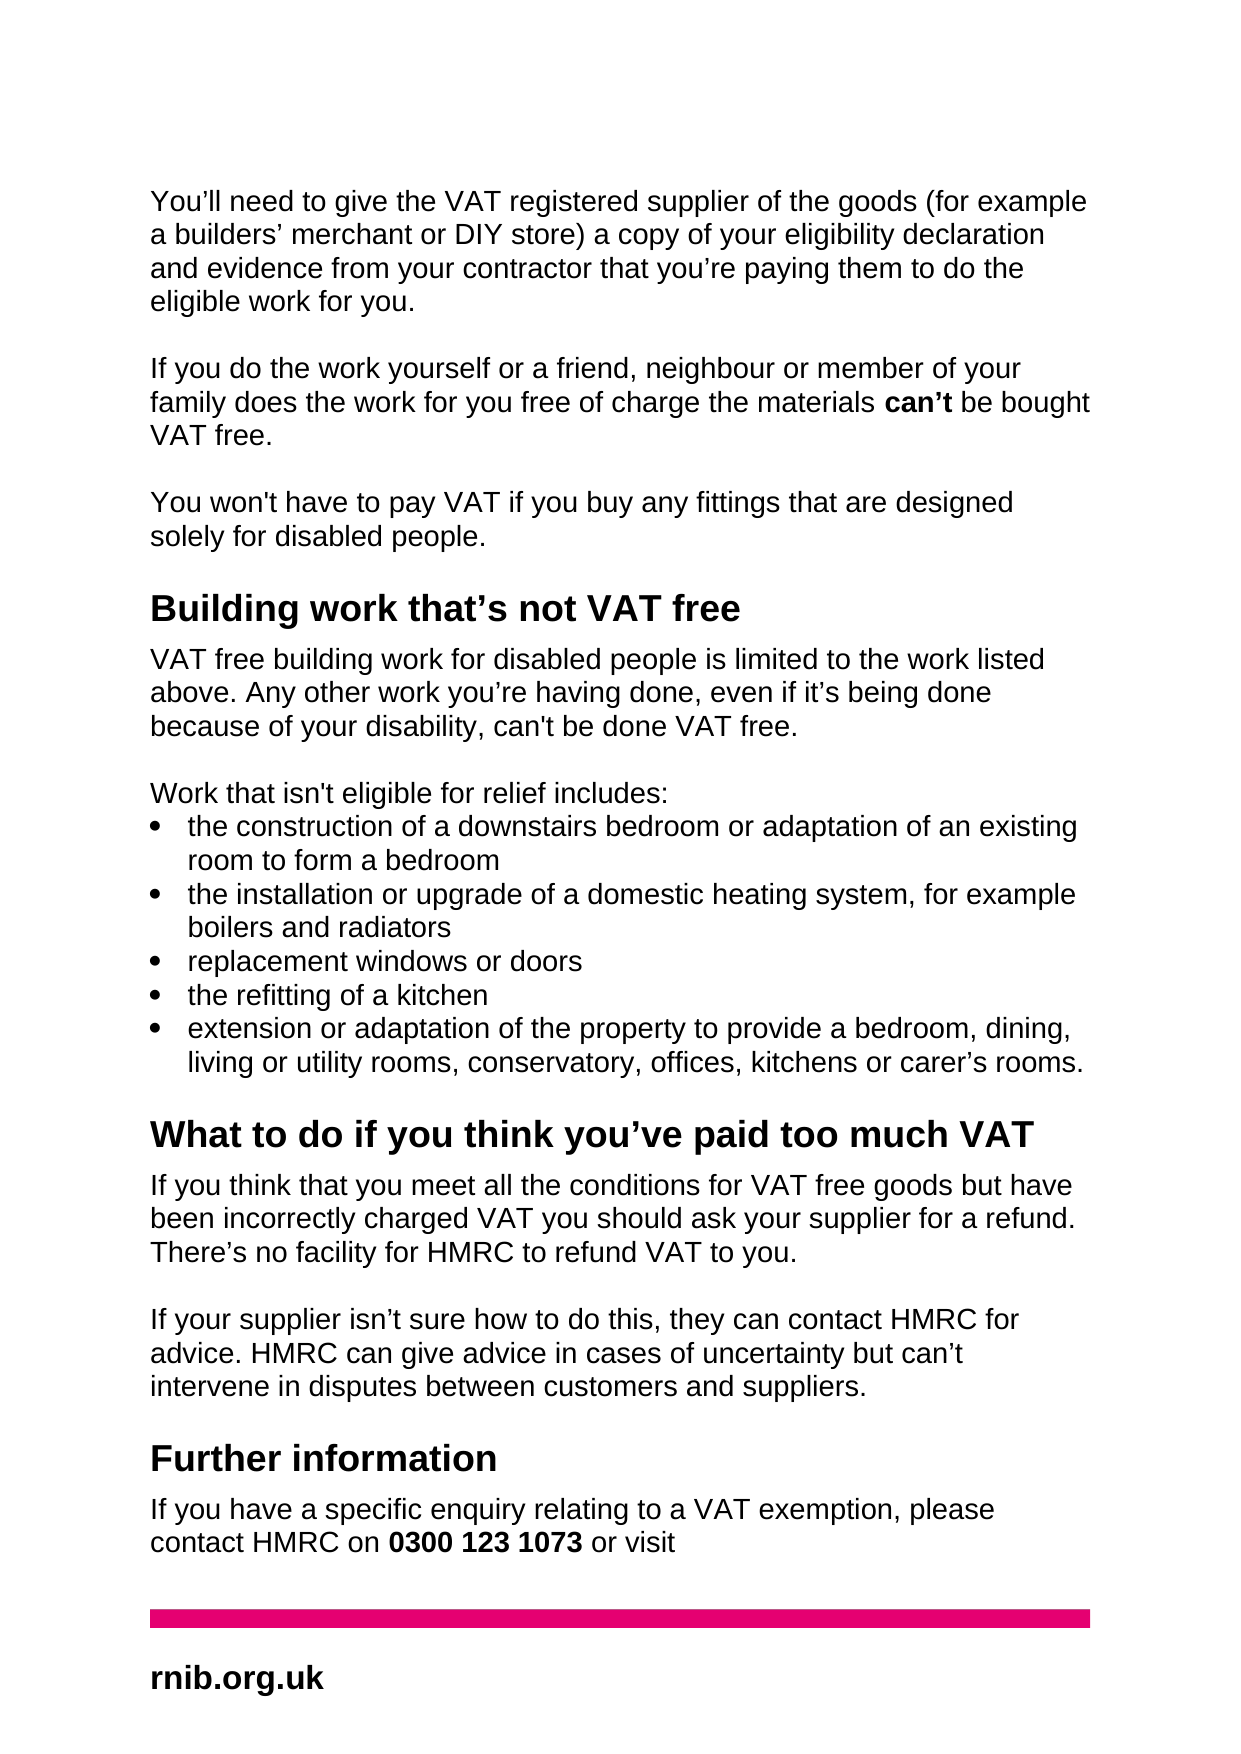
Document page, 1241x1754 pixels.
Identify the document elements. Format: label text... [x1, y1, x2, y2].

list replacement windows or doors [150, 944, 1090, 978]
text If your supplier isn’t sure how to do this, they can contact HMRC for advice. HMRC can give advice in cases of uncertainty but can’t intervene in disputes between customers and suppliers. [150, 1302, 1090, 1403]
subtitle Building work that’s not VAT free [150, 586, 1090, 629]
text You’ll need to give the VAT registered supplier of the goods (for example a builders’ merchant or DIY store) a copy of your eligibility declaration and evidence from your contractor that you’re paying them to do the eligible work for you. [150, 183, 1090, 318]
text VAT free building work for disabled people is limited to the work listed above. Any other work you’re having done, even if it’s being done because of your disability, can't be done VAT free. [150, 642, 1090, 742]
list extension or adaptation of the property to provide a bedroom, dining, living or utility rooms, conservatory, offices, kitchens or carer’s rooms. [150, 1011, 1090, 1079]
list the refitting of a kitchen [150, 978, 1090, 1011]
list the construction of a downstairs bedroom or adaptation of an existing room to form a bedroom [150, 809, 1090, 877]
text If you do the work yourself or a friend, neighbour or member of your family does the work for you free of charge the materials can’t be bought VAT free. [150, 351, 1090, 452]
subtitle What to do if you think you’ve paid too much VAT [150, 1112, 1090, 1155]
subtitle Further information [150, 1436, 1090, 1479]
text You won't have to pay VAT if you buy any fittings that are designed solely for disabled people. [150, 485, 1090, 552]
text Work that isn't eligible for relief includes: [150, 776, 1090, 809]
text If you think that you meet all the conditions for VAT free goods but have been incorrectly charged VAT you should ask your supplier for a refund. There’s no facility for HMRC to refund VAT to you. [150, 1168, 1090, 1268]
picture [150, 1608, 1091, 1628]
list the installation or upgrade of a domestic heating system, for example boilers and radiators [150, 877, 1090, 944]
